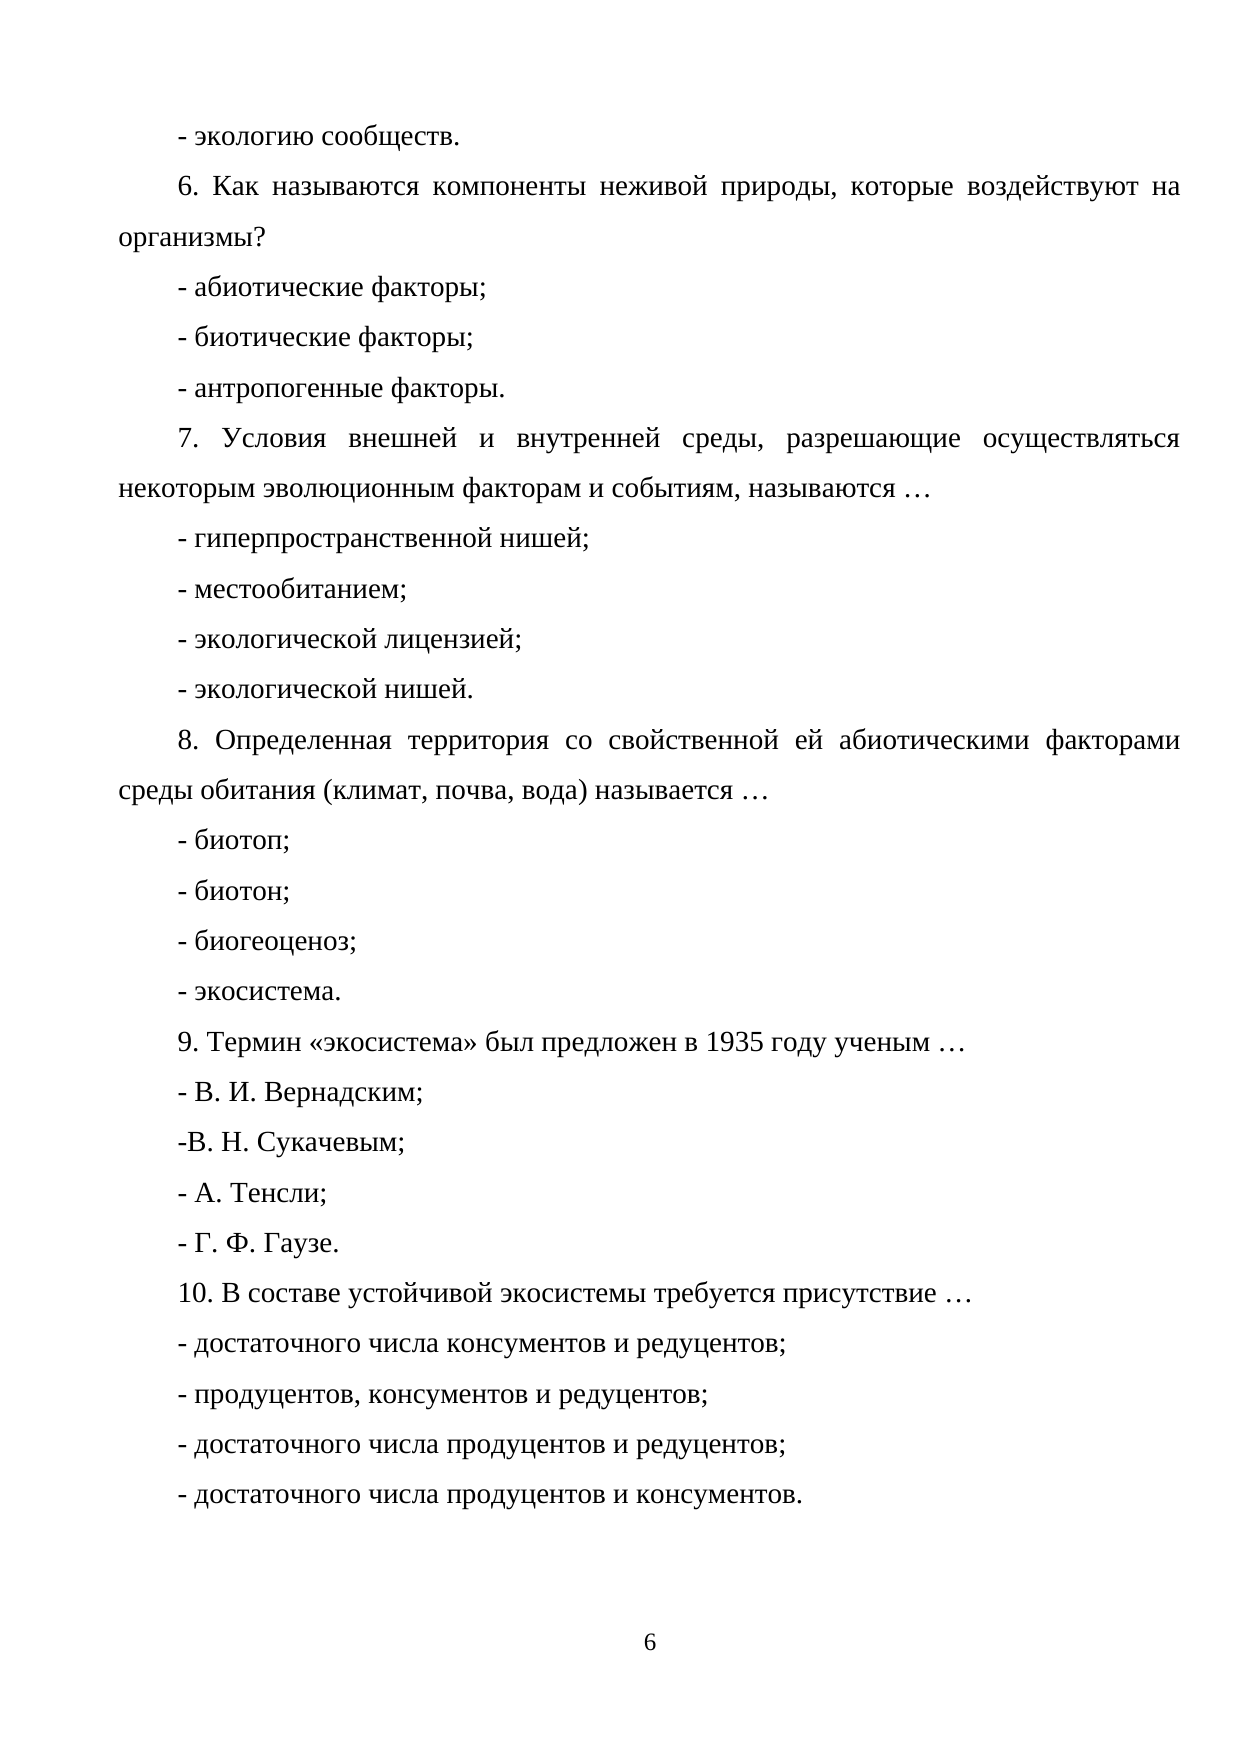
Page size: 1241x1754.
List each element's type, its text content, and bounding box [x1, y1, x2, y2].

text - биотические факторы; [118, 319, 1181, 353]
text - гиперпространственной нишей; [118, 521, 1181, 554]
text - экологической лицензией; [118, 621, 1181, 655]
text 6. Как называются компоненты неживой природы, которые воздействуют на организмы? [118, 168, 1181, 252]
text -В. Н. Сукачевым; [118, 1124, 1181, 1158]
text 10. В составе устойчивой экосистемы требуется присутствие … [118, 1275, 1181, 1309]
text - антропогенные факторы. [118, 370, 1181, 403]
text - местообитанием; [118, 571, 1181, 604]
text - продуцентов, консументов и редуцентов; [118, 1376, 1181, 1409]
text - биогеоценоз; [118, 923, 1181, 957]
text 8. Определенная территория со свойственной ей абиотическими факторами среды обитания (климат, почва, вода) называется … [118, 722, 1181, 806]
text - экосистема. [118, 973, 1181, 1007]
text - экологической нишей. [118, 672, 1181, 705]
text - биотоп; [118, 822, 1181, 856]
text - достаточного числа консументов и редуцентов; [118, 1326, 1181, 1359]
text - абиотические факторы; [118, 269, 1181, 303]
text - экологию сообществ. [118, 118, 1181, 152]
text - А. Тенсли; [118, 1175, 1181, 1208]
text - биотон; [118, 873, 1181, 906]
text - В. И. Вернадским; [118, 1074, 1181, 1108]
text - достаточного числа продуцентов и редуцентов; [118, 1426, 1181, 1460]
text - Г. Ф. Гаузе. [118, 1225, 1181, 1258]
text 7. Условия внешней и внутренней среды, разрешающие осуществляться некоторым эволюционным факторам и событиям, называются … [118, 420, 1181, 504]
text - достаточного числа продуцентов и консументов. [118, 1477, 1181, 1510]
text 9. Термин «экосистема» был предложен в 1935 году ученым … [118, 1024, 1181, 1057]
